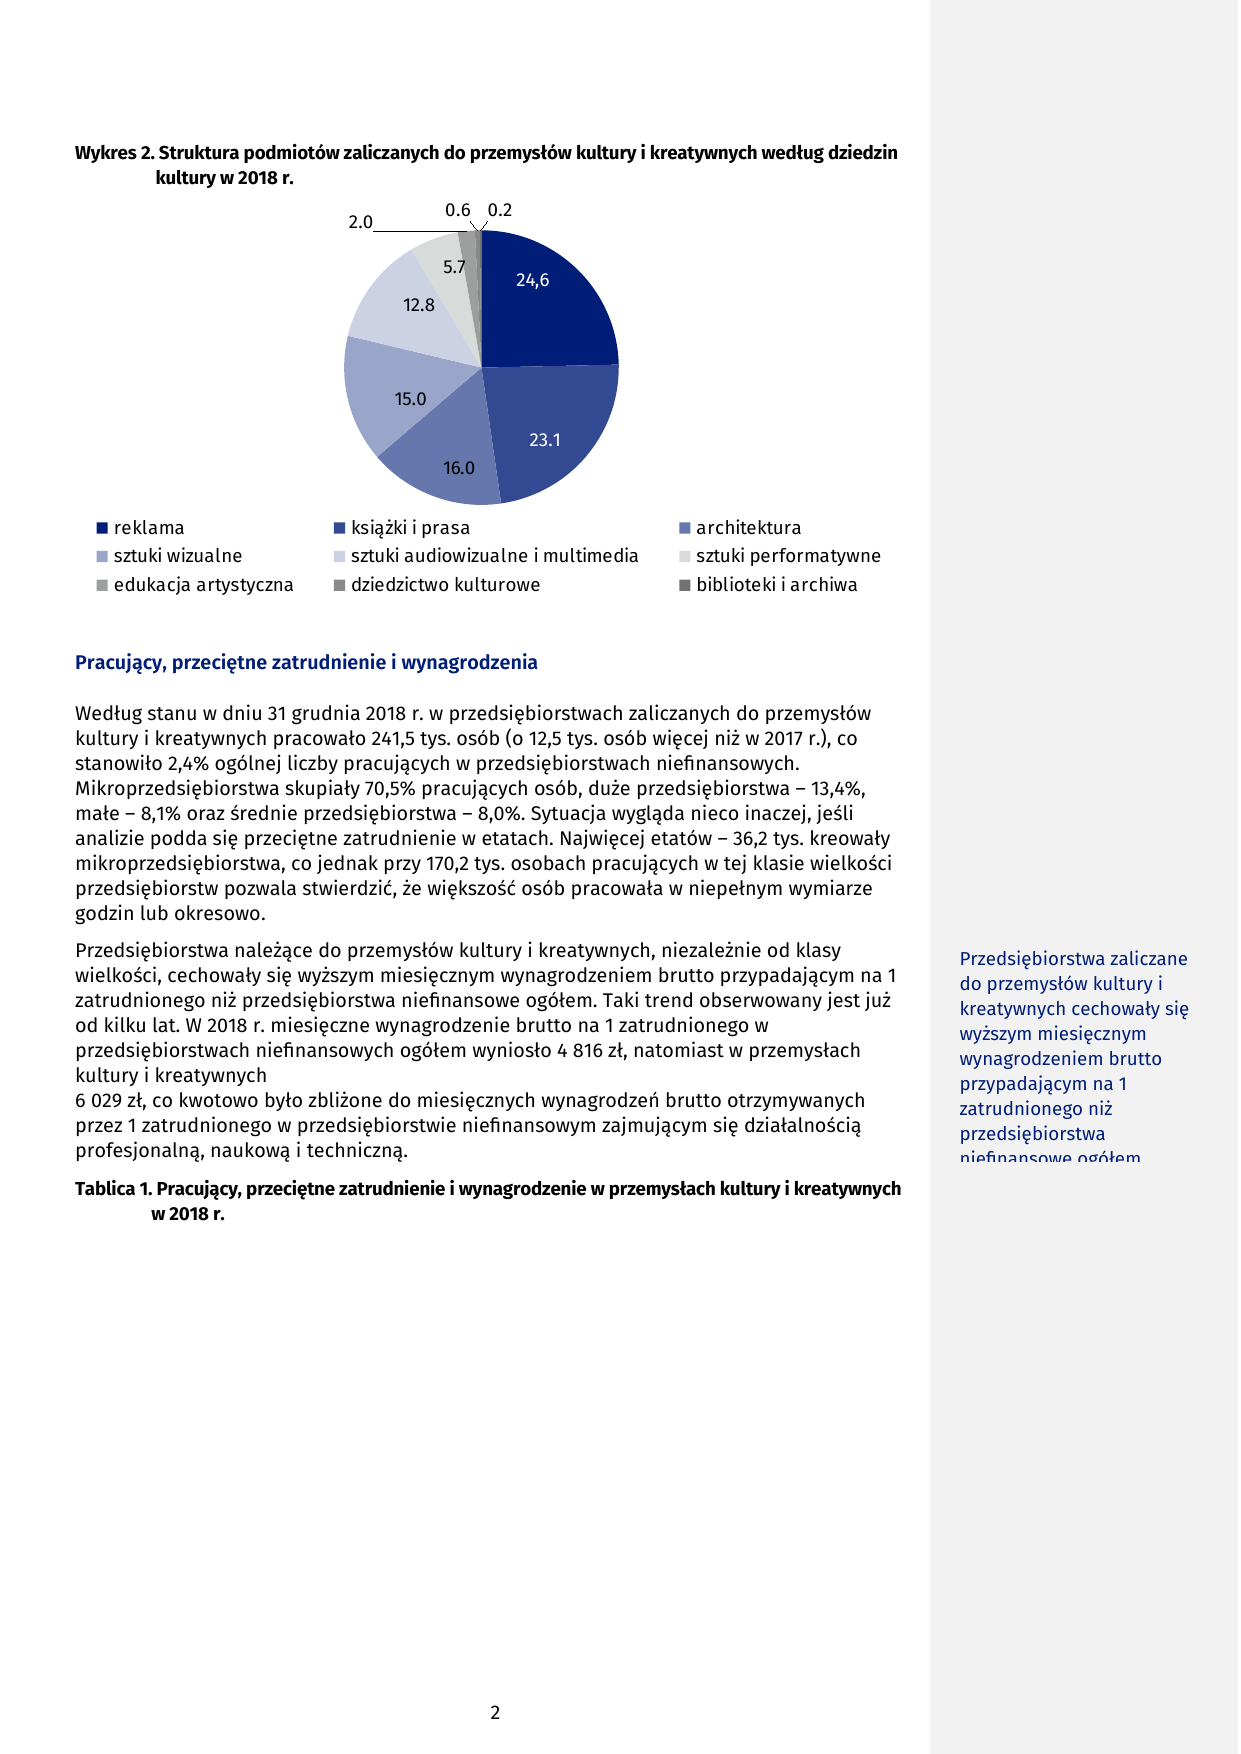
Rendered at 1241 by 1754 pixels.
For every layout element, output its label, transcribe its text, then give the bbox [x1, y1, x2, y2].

text Wykres 2. Struktura podmiotów zaliczanych do przemysłów kultury i kreatywnych według dziedzin kultury w 2018 r. [75, 139, 915, 189]
text Według stanu w dniu 31 grudnia 2018 r. w przedsiębiorstwach zaliczanych do przemysłów kultury i kreatywnych pracowało 241,5 tys. osób (o 12,5 tys. osób więcej niż w 2017 r.), co stanowiło 2,4% ogólnej liczby pracujących w przedsiębiorstwach niefinansowych. Mikroprzedsiębiorstwa skupiały 70,5% pracujących osób, duże przedsiębiorstwa – 13,4%, małe – 8,1% oraz średnie przedsiębiorstwa – 8,0%. Sytuacja wygląda nieco inaczej, jeśli analizie podda się przeciętne zatrudnienie w etatach. Najwięcej etatów – 36,2 tys. kreowały mikroprzedsiębiorstwa, co jednak przy 170,2 tys. osobach pracujących w tej klasie wielkości przedsiębiorstw pozwala stwierdzić, że większość osób pracowała w niepełnym wymiarze godzin lub okresowo. [75, 700, 915, 925]
text Przedsiębiorstwa należące do przemysłów kultury i kreatywnych, niezależnie od klasy wielkości, cechowały się wyższym miesięcznym wynagrodzeniem brutto przypadającym na 1 zatrudnionego niż przedsiębiorstwa niefinansowe ogółem. Taki trend obserwowany jest już od kilku lat. W 2018 r. miesięczne wynagrodzenie brutto na 1 zatrudnionego w przedsiębiorstwach niefinansowych ogółem wyniosło 4 816 zł, natomiast w przemysłach kultury i kreatywnych 6 029 zł, co kwotowo było zbliżone do miesięcznych wynagrodzeń brutto otrzymywanych przez 1 zatrudnionego w przedsiębiorstwie niefinansowym zajmującym się działalnością profesjonalną, naukową i techniczną. [75, 937, 915, 1162]
text Tablica 1. Pracujący, przeciętne zatrudnienie i wynagrodzenie w przemysłach kultury i kreatywnych w 2018 r. [75, 1175, 915, 1225]
subtitle Pracujący, przeciętne zatrudnienie i wynagrodzenia [75, 651, 915, 675]
